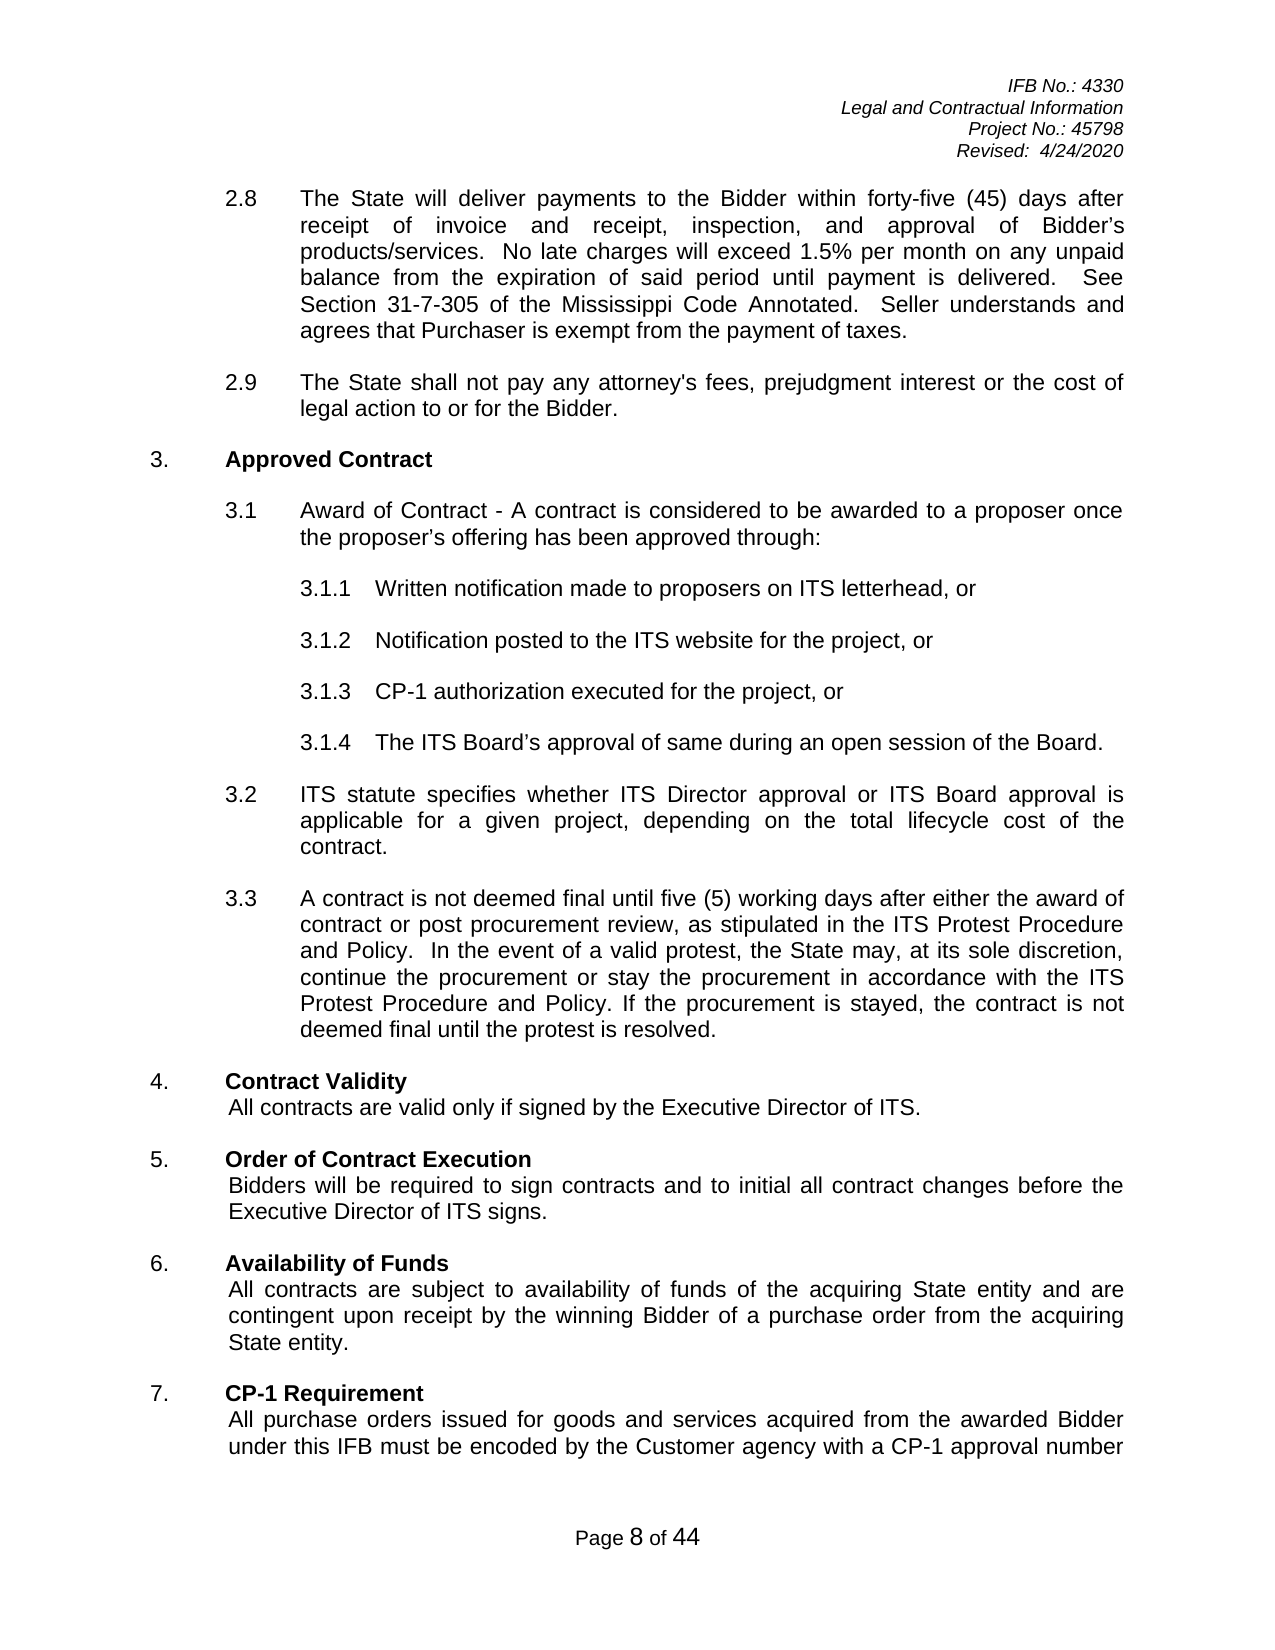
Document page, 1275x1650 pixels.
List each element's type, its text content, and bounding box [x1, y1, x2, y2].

list CP-1 authorization executed for the project, or [300, 678, 1125, 704]
list ITS statute specifies whether ITS Director approval or ITS Board approval is applicable for a given project, depending on the total lifecycle cost of the contract. [225, 781, 1125, 860]
list Award of Contract - A contract is considered to be awarded to a proposer once the proposer’s offering has been approved through: [225, 497, 1125, 550]
list Order of Contract Execution [150, 1146, 1125, 1172]
list The State shall not pay any attorney's fees, prejudgment interest or the cost of legal action to or for the Bidder. [225, 368, 1125, 421]
list The ITS Board’s approval of same during an open session of the Board. [300, 729, 1125, 756]
text Bidders will be required to sign contracts and to initial all contract changes before the Executive Director of ITS signs. [228, 1172, 1125, 1224]
list CP-1 Requirement [150, 1380, 1125, 1406]
list Written notification made to proposers on ITS letterhead, or [300, 575, 1125, 602]
list Contract Validity [150, 1068, 1125, 1094]
list Availability of Funds [150, 1249, 1125, 1276]
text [228, 1406, 1125, 1459]
list A contract is not deemed final until five (5) working days after either the award of contract or post procurement review, as stipulated in the ITS Protest Procedure and Policy. In the event of a valid protest, the State may, at its sole discretion, continue the procurement or stay the procurement in accordance with the ITS Protest Procedure and Policy. If the procurement is stayed, the contract is not deemed final until the protest is resolved. [225, 885, 1125, 1043]
list Notification posted to the ITS website for the project, or [300, 627, 1125, 653]
text All contracts are subject to availability of funds of the acquiring State entity and are contingent upon receipt by the winning Bidder of a purchase order from the acquiring State entity. [228, 1276, 1125, 1355]
list The State will deliver payments to the Bidder within forty-five (45) days after receipt of invoice and receipt, inspection, and approval of Bidder’s products/services. No late charges will exceed 1.5% per month on any unpaid balance from the expiration of said period until payment is delivered. See Section 31-7-305 of the Mississippi Code Annotated. Seller understands and agrees that Purchaser is exempt from the payment of taxes. [225, 185, 1125, 343]
text All contracts are valid only if signed by the Executive Director of ITS. [228, 1094, 1125, 1121]
list Approved Contract [150, 446, 1125, 472]
